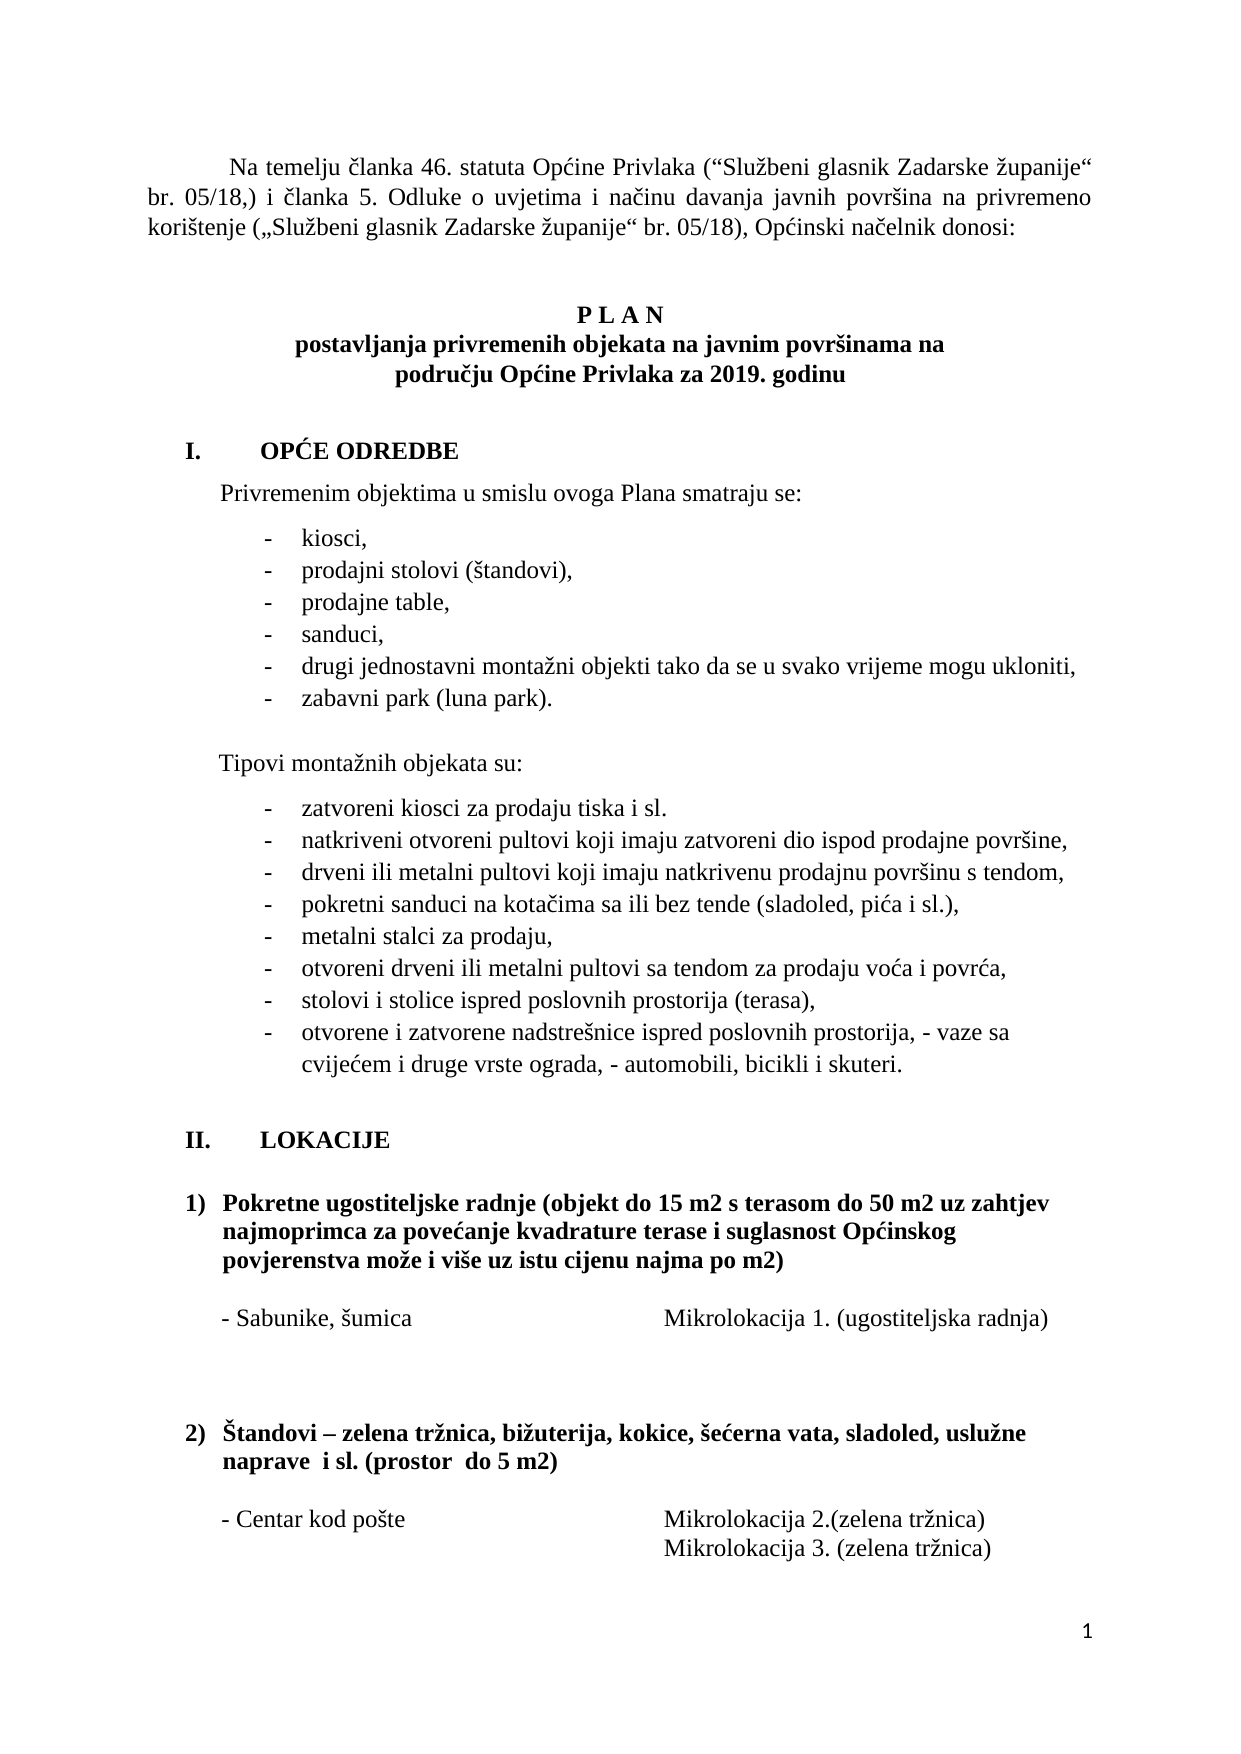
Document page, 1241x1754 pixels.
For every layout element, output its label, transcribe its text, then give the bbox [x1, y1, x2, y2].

list sanduci, [264, 619, 1093, 648]
list otvoreni drveni ili metalni pultovi sa tendom za prodaju voća i povrća, [264, 953, 1093, 982]
list natkriveni otvoreni pultovi koji imaju zatvoreni dio ispod prodajne površine, [264, 825, 1093, 853]
list pokretni sanduci na kotačima sa ili bez tende (sladoled, pića i sl.), [264, 889, 1093, 918]
list prodajni stolovi (štandovi), [264, 555, 1093, 583]
list kiosci, [264, 523, 1093, 551]
list Pokretne ugostiteljske radnje (objekt do 15 m2 s terasom do 50 m2 uz zahtjev najmoprimca za povećanje kvadrature terase i suglasnost Općinskog povjerenstva može i više uz istu cijenu najma po m2) [185, 1188, 1093, 1274]
list otvorene i zatvorene nadstrešnice ispred poslovnih prostorija, - vaze sa cvijećem i druge vrste ograda, - automobili, bicikli i skuteri. [264, 1017, 1093, 1078]
text Tipovi montažnih objekata su: [147, 748, 1093, 777]
list zabavni park (luna park). [264, 683, 1093, 712]
text Na temelju članka 46. statuta Općine Privlaka (“Službeni glasnik Zadarske županije“ br. 05/18,) i članka 5. Odluke o uvjetima i načinu davanja javnih površina na privremeno korištenje („Službeni glasnik Zadarske županije“ br. 05/18), Općinski načelnik donosi: [147, 152, 1093, 241]
list LOKACIJE [185, 1126, 1093, 1154]
text - Centar kod pošte Mikrolokacija 2.(zelena tržnica) [221, 1504, 1093, 1533]
list Štandovi – zelena tržnica, bižuterija, kokice, šećerna vata, sladoled, uslužne naprave i sl. (prostor do 5 m2) [185, 1418, 1093, 1475]
list stolovi i stolice ispred poslovnih prostorija (terasa), [264, 985, 1093, 1014]
text Privremenim objektima u smislu ovoga Plana smatraju se: [147, 478, 1093, 507]
list drveni ili metalni pultovi koji imaju natkrivenu prodajnu površinu s tendom, [264, 857, 1093, 886]
list zatvoreni kiosci za prodaju tiska i sl. [264, 793, 1093, 821]
list prodajne table, [264, 587, 1093, 616]
list metalni stalci za prodaju, [264, 921, 1093, 950]
subtitle P L A N [258, 300, 982, 329]
text Mikrolokacija 3. (zelena tržnica) [591, 1533, 1093, 1561]
subtitle postavljanja privremenih objekata na javnim površinama na području Općine Privlaka za 2019. godinu [258, 329, 982, 388]
text - Sabunike, šumica Mikrolokacija 1. (ugostiteljska radnja) [185, 1303, 1093, 1331]
list OPĆE ODREDBE [185, 436, 1093, 464]
list drugi jednostavni montažni objekti tako da se u svako vrijeme mogu ukloniti, [264, 651, 1093, 680]
